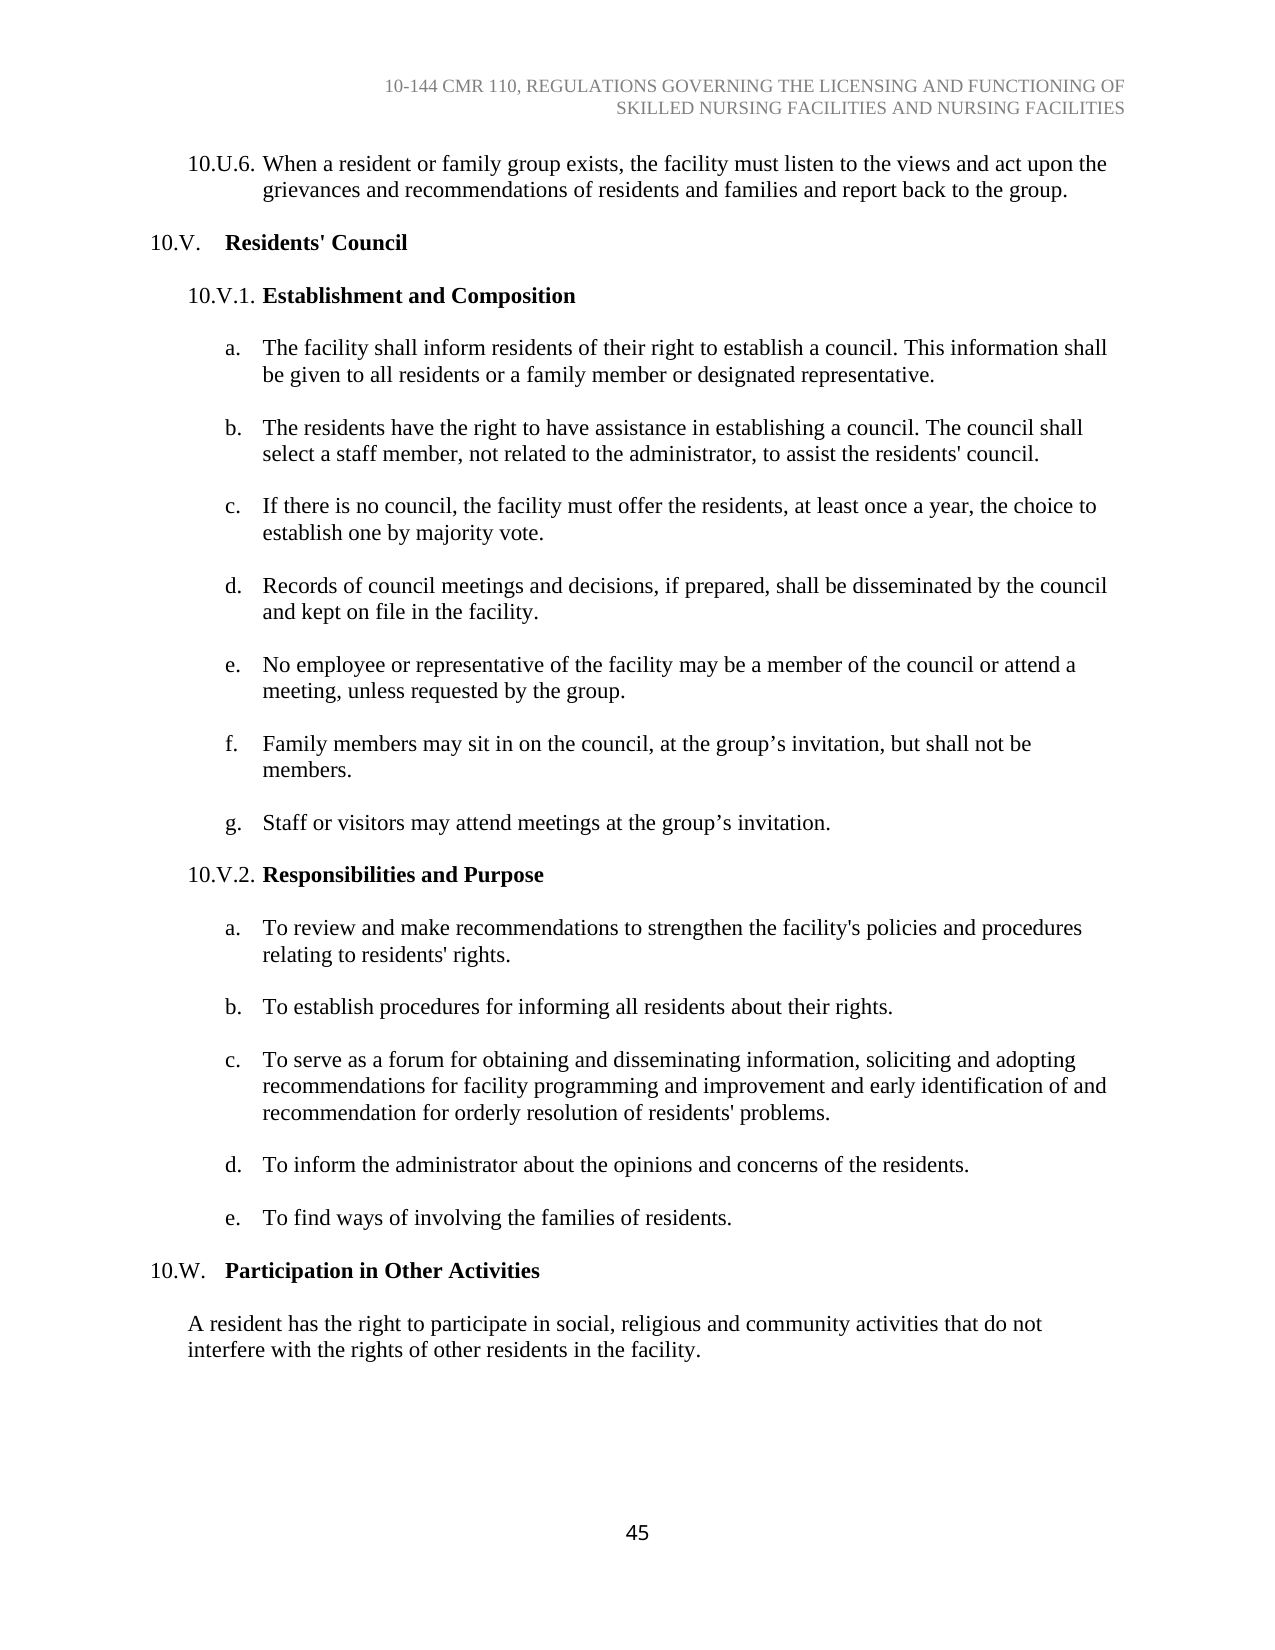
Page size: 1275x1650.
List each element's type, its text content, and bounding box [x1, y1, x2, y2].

text f. Family members may sit in on the council, at the group’s invitation, but shall not be members. [225, 730, 1125, 782]
text d. Records of council meetings and decisions, if prepared, shall be disseminated by the council and kept on file in the facility. [225, 572, 1125, 624]
text c. To serve as a forum for obtaining and disseminating information, soliciting and adopting recommendations for facility programming and improvement and early identification of and recommendation for orderly resolution of residents' problems. [225, 1046, 1125, 1125]
text g. Staff or visitors may attend meetings at the group’s invitation. [150, 809, 1125, 835]
text 10.V.1. Establishment and Composition [150, 282, 1125, 308]
text A resident has the right to participate in social, religious and community activities that do not interfere with the rights of other residents in the facility. [187, 1309, 1125, 1362]
text a. The facility shall inform residents of their right to establish a council. This information shall be given to all residents or a family member or designated representative. [225, 334, 1125, 387]
text 10.V. Residents' Council [150, 229, 1125, 255]
text b. The residents have the right to have assistance in establishing a council. The council shall select a staff member, not related to the administrator, to assist the residents' council. [225, 413, 1125, 466]
text d. To inform the administrator about the opinions and concerns of the residents. [150, 1151, 1125, 1178]
text e. No employee or representative of the facility may be a member of the council or attend a meeting, unless requested by the group. [225, 651, 1125, 703]
text e. To find ways of involving the families of residents. [150, 1204, 1125, 1231]
text b. To establish procedures for informing all residents about their rights. [150, 993, 1125, 1020]
text 10.U.6. When a resident or family group exists, the facility must listen to the views and act upon the grievances and recommendations of residents and families and report back to the group. [187, 150, 1125, 203]
text 10.V.2. Responsibilities and Purpose [150, 862, 1125, 888]
text 10.W. Participation in Other Activities [150, 1257, 1125, 1283]
text c. If there is no council, the facility must offer the residents, at least once a year, the choice to establish one by majority vote. [225, 493, 1125, 545]
text a. To review and make recommendations to strengthen the facility's policies and procedures relating to residents' rights. [225, 914, 1125, 967]
